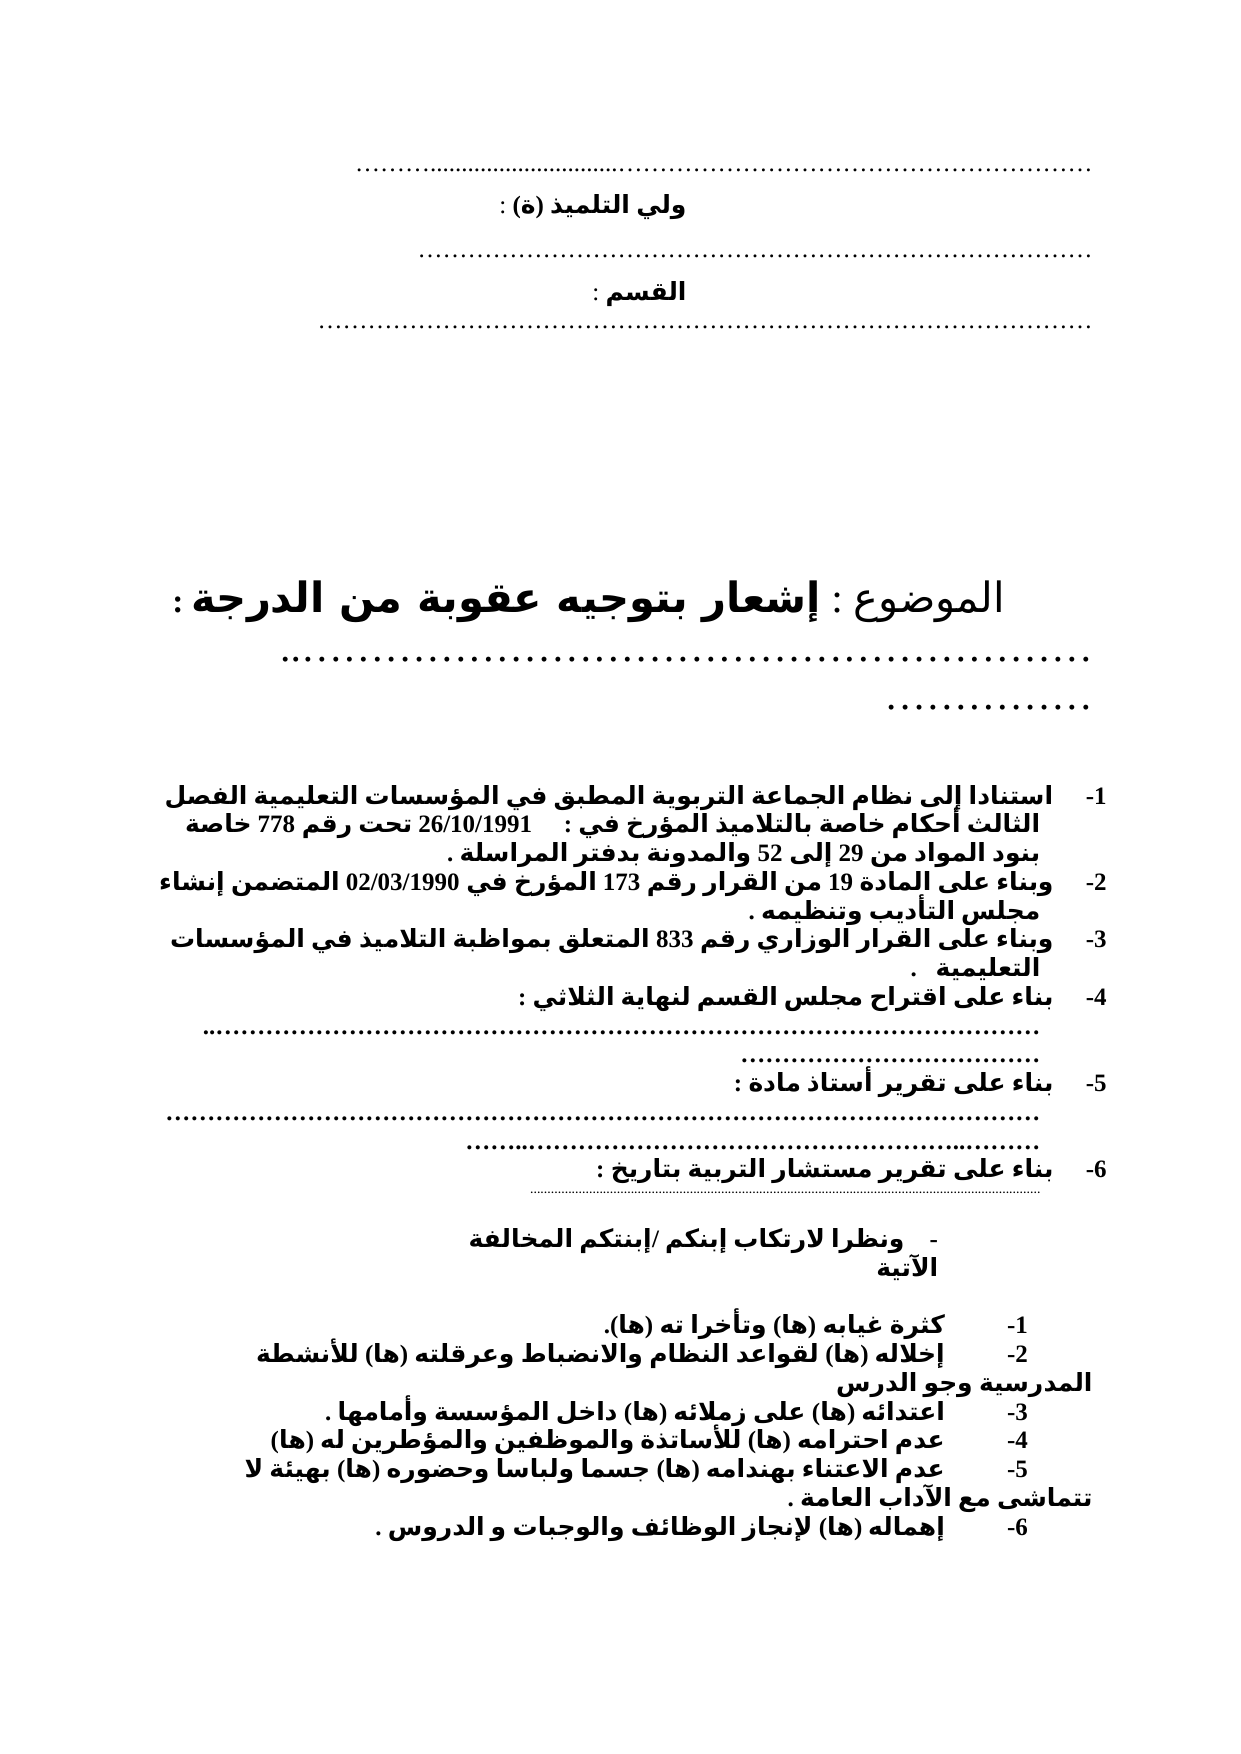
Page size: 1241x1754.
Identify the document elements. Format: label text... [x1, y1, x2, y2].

list اعتدائه (ها) على زملائه (ها) داخل المؤسسة وأمامها . [148, 1397, 1093, 1425]
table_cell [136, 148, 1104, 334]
text الموضوع : إشعار بتوجيه عقوبة من الدرجة : …………………………………………………..…………… [148, 574, 1093, 718]
list إهماله (ها) لإنجاز الوظائف والوجبات و الدروس . [148, 1512, 1093, 1540]
text - ونظرا لارتكاب إبنكم /إبنتكم المخالفة الآتية [418, 1224, 938, 1282]
list إخلاله (ها) لقواعد النظام والانضباط وعرقلته (ها) للأنشطة المدرسية وجو الدرس [148, 1339, 1093, 1397]
list عدم احترامه (ها) للأساتذة والموظفين والمؤطرين له (ها) [148, 1425, 1093, 1454]
list كثرة غيابه (ها) وتأخرا ته (ها). [148, 1310, 1093, 1339]
list بناء على تقرير أستاذ مادة : ……………………………………………………………………………………………………..……………………………………………..…… [148, 1068, 1086, 1154]
list عدم الاعتناء بهندامه (ها) جسما ولباسا وحضوره (ها) بهيئة لا تتماشى مع الآداب العامة . [148, 1454, 1093, 1512]
list وبناء على المادة 19 من القرار رقم 173 المؤرخ في 02/03/1990 المتضمن إنشاء مجلس التأديب وتنظيمه . [148, 867, 1086, 924]
list وبناء على القرار الوزاري رقم 833 المتعلق بمواظبة التلاميذ في المؤسسات التعليمية . [148, 924, 1086, 982]
list بناء على اقتراح مجلس القسم لنهاية الثلاثي : ………………………………………………………………………………………..……………………………… [148, 982, 1086, 1068]
list بناء على تقرير مستشار التربية بتاريخ : ………………………………………………………………………………………………………………………………… [148, 1154, 1086, 1195]
list استنادا إلى نظام الجماعة التربوية المطبق في المؤسسات التعليمية الفصل الثالث أحكام خاصة بالتلاميذ المؤرخ في : 26/10/1991 تحت رقم 778 خاصة بنود المواد من 29 إلى 52 والمدونة بدفتر المراسلة . [148, 781, 1086, 867]
